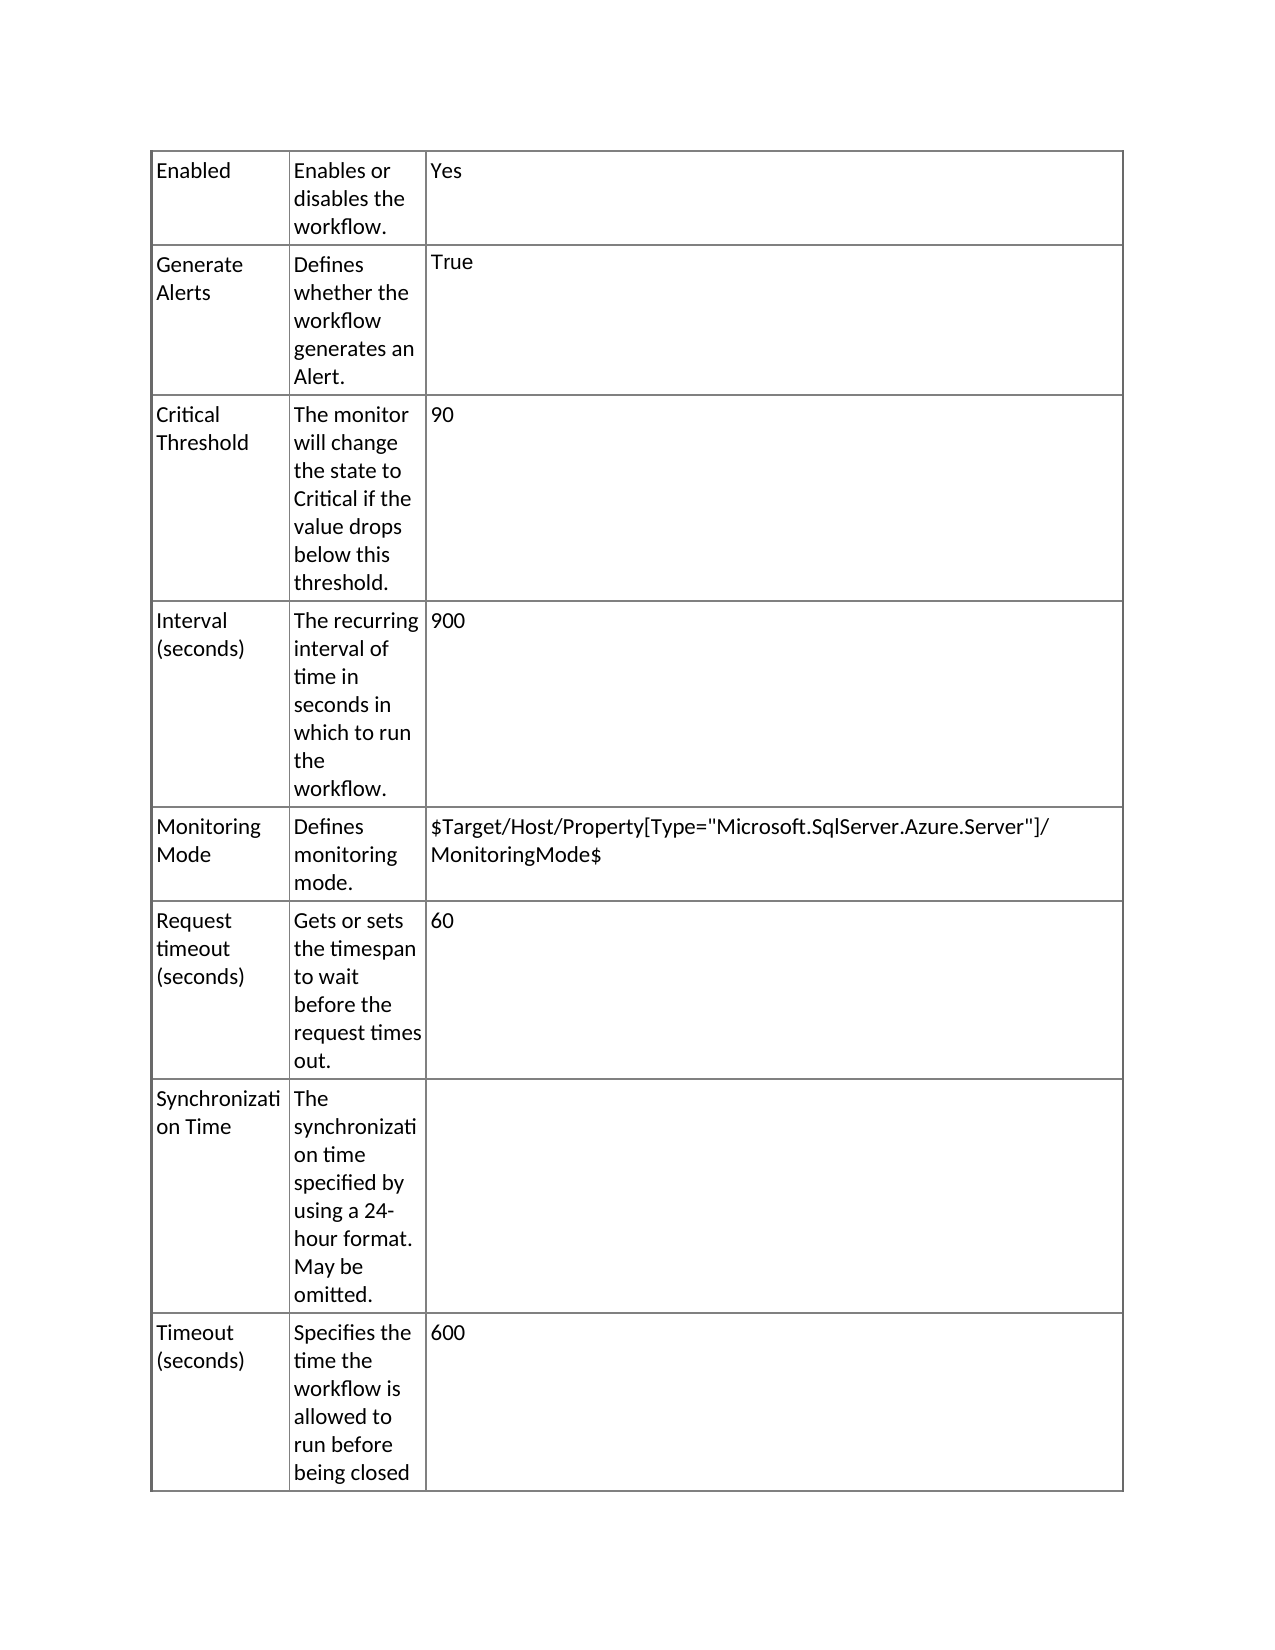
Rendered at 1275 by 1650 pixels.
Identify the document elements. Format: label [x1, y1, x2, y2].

table_cell [153, 808, 289, 900]
table_cell [290, 902, 425, 1078]
table_cell [290, 602, 425, 806]
table_cell [427, 246, 1122, 394]
table_cell [153, 602, 289, 806]
table_cell [427, 396, 1122, 600]
table_cell [290, 152, 425, 244]
table_cell [153, 396, 289, 600]
table_cell [153, 1080, 289, 1312]
table_cell [427, 808, 1122, 900]
table_cell [427, 152, 1122, 244]
table_cell [153, 902, 289, 1078]
table_cell [290, 396, 425, 600]
table_cell [290, 246, 425, 394]
table_cell [290, 1080, 425, 1312]
table_cell [427, 1080, 1122, 1312]
table_cell [153, 246, 289, 394]
table_cell [153, 1314, 289, 1490]
table_cell [427, 902, 1122, 1078]
table_cell [290, 808, 425, 900]
table_cell [290, 1314, 425, 1490]
table_cell [153, 152, 289, 244]
table_cell [427, 1314, 1122, 1490]
table_cell [427, 602, 1122, 806]
